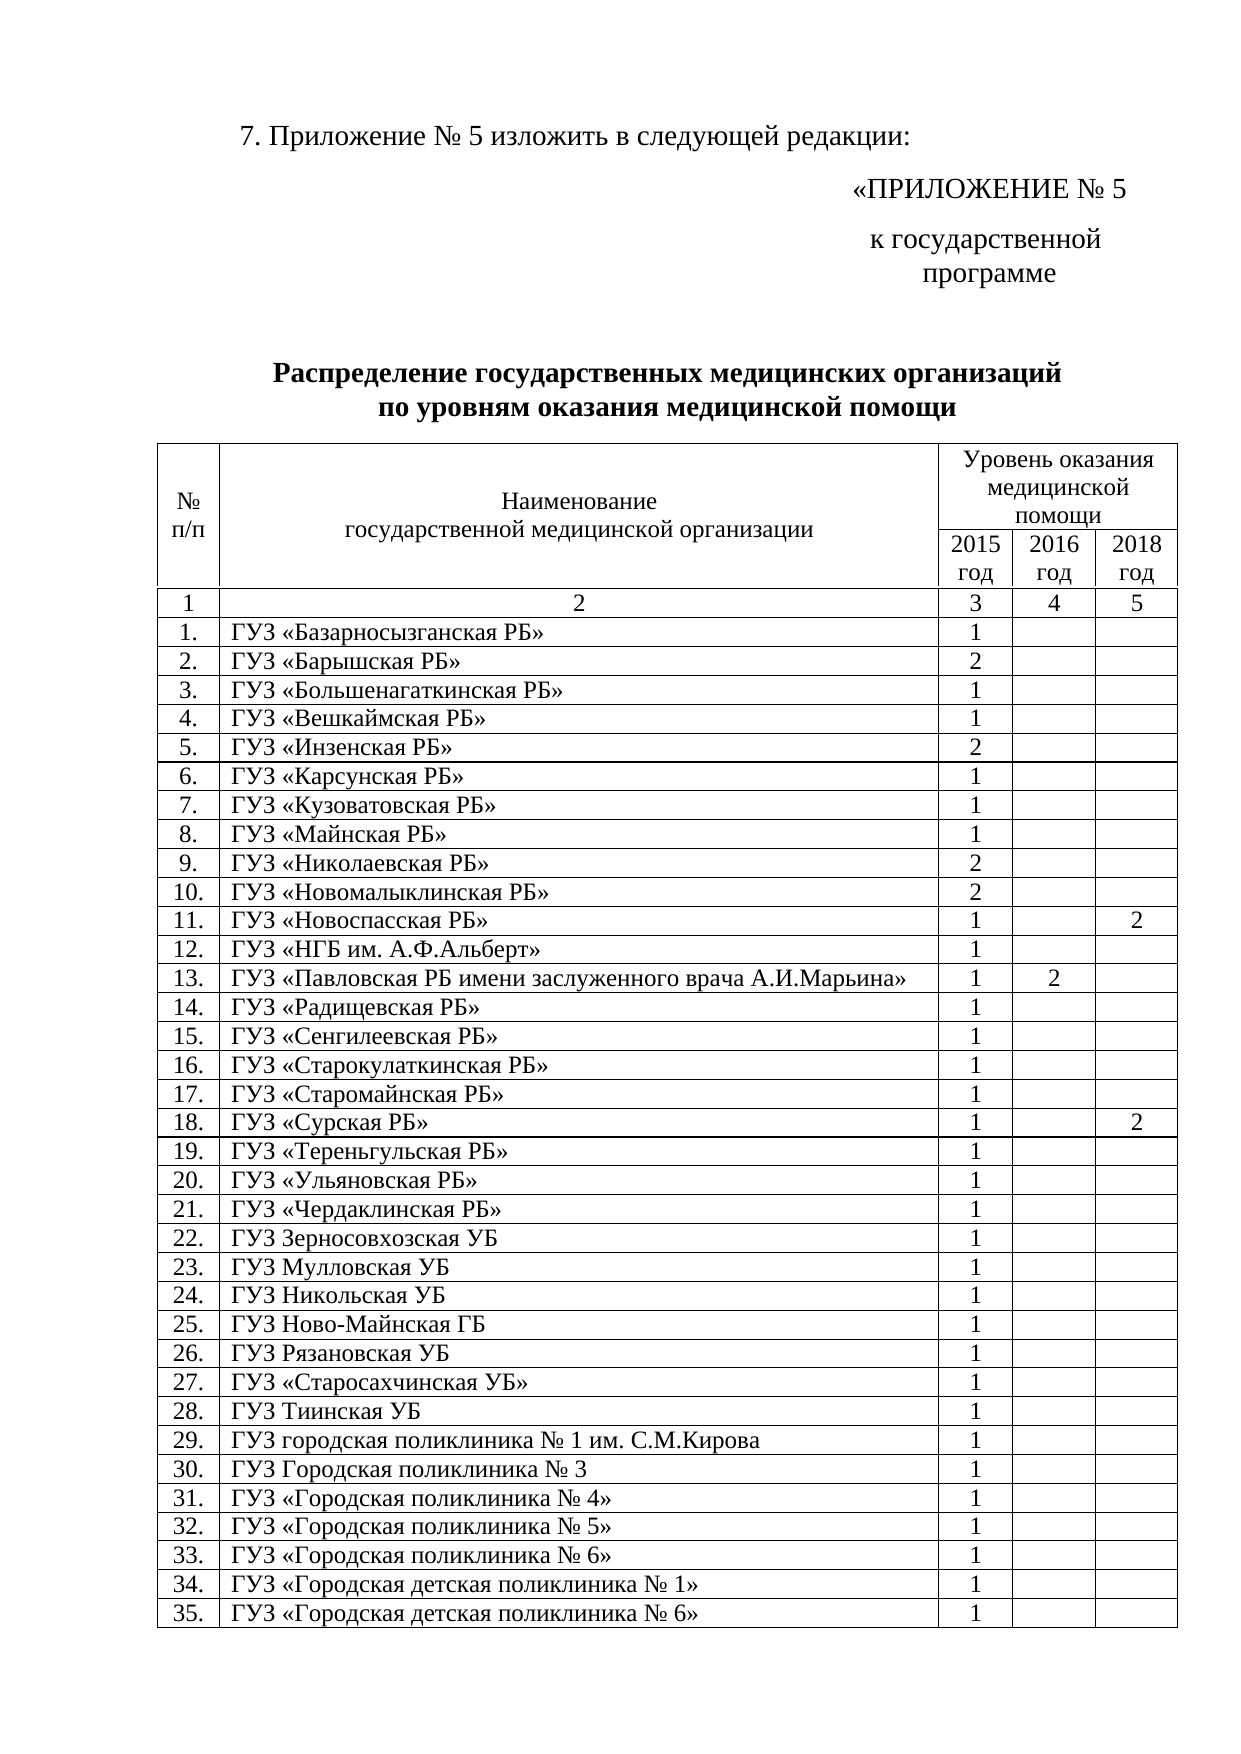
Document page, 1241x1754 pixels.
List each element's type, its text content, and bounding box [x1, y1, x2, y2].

table_cell [1096, 1368, 1177, 1396]
table_cell ГУЗ «Городская детская поликлиника № 1» [220, 1570, 938, 1598]
table_cell 1 [939, 676, 1012, 704]
table_cell [1013, 878, 1095, 906]
table_cell [1013, 1570, 1095, 1598]
table_cell [1013, 1138, 1095, 1165]
table_cell [1096, 618, 1177, 646]
table_cell [1096, 1340, 1177, 1367]
table_cell [1013, 618, 1095, 646]
table_cell ГУЗ «Базарносызганская РБ» [220, 618, 938, 646]
table_cell [1013, 936, 1095, 963]
table_cell ГУЗ «Инзенская РБ» [220, 734, 938, 761]
table_cell 4. [158, 705, 219, 732]
table_cell 25. [158, 1311, 219, 1338]
table_cell ГУЗ «Старокулаткинская РБ» [220, 1051, 938, 1079]
table_header 5 [1096, 589, 1177, 617]
table_cell 1 [939, 1599, 1012, 1627]
table_cell 1 [939, 1426, 1012, 1454]
table_cell [1096, 936, 1177, 963]
table_cell [1013, 1109, 1095, 1136]
table_cell ГУЗ «Радищевская РБ» [220, 993, 938, 1021]
table_cell 2015 год [939, 530, 1012, 586]
table_cell 1 [939, 1484, 1012, 1512]
table_cell 2 [939, 734, 1012, 761]
table_cell [1013, 1426, 1095, 1454]
table_cell 26. [158, 1340, 219, 1367]
table_cell [1013, 907, 1095, 934]
table_cell [1013, 1513, 1095, 1540]
table_cell 10. [158, 878, 219, 906]
table_cell 1 [939, 1397, 1012, 1425]
table_cell 23. [158, 1253, 219, 1281]
table_cell [1096, 1455, 1177, 1483]
table_cell 14. [158, 993, 219, 1021]
table_cell 30. [158, 1455, 219, 1483]
table_cell 31. [158, 1484, 219, 1512]
table_cell 15. [158, 1022, 219, 1050]
table_cell ГУЗ «Новомалыклинская РБ» [220, 878, 938, 906]
table_cell ГУЗ «Тереньгульская РБ» [220, 1138, 938, 1165]
table_cell 11. [158, 907, 219, 934]
table_cell 5. [158, 734, 219, 761]
table_cell [1096, 734, 1177, 761]
table_cell 29. [158, 1426, 219, 1454]
table_cell [1013, 791, 1095, 819]
table_cell [1096, 1513, 1177, 1540]
table_cell [1096, 1051, 1177, 1079]
table_cell [1096, 1282, 1177, 1309]
text «ПРИЛОЖЕНИЕ № 5 [815, 171, 1163, 204]
text к государственной программе [815, 221, 1163, 288]
table_cell ГУЗ «Вешкаймская РБ» [220, 705, 938, 732]
table_cell ГУЗ Ново-Майнская ГБ [220, 1311, 938, 1338]
table_cell 1 [939, 1340, 1012, 1367]
table_cell [1013, 1541, 1095, 1569]
table_cell 2 [939, 849, 1012, 877]
table_cell 27. [158, 1368, 219, 1396]
table_cell 1 [939, 1051, 1012, 1079]
table_cell 1 [939, 1022, 1012, 1050]
table_cell 1 [939, 763, 1012, 790]
table_cell [1013, 849, 1095, 877]
table_cell [1096, 676, 1177, 704]
table_cell [1013, 1080, 1095, 1108]
table_cell [1096, 1484, 1177, 1512]
table_cell [1096, 964, 1177, 992]
table_cell ГУЗ «Чердаклинская РБ» [220, 1195, 938, 1223]
table_cell ГУЗ Тиинская УБ [220, 1397, 938, 1425]
table_cell 1 [939, 1368, 1012, 1396]
table_cell ГУЗ «Сенгилеевская РБ» [220, 1022, 938, 1050]
table_cell 3. [158, 676, 219, 704]
table_cell 32. [158, 1513, 219, 1540]
table_cell ГУЗ Городская поликлиника № 3 [220, 1455, 938, 1483]
table_cell 1 [939, 1080, 1012, 1108]
table_cell 1 [939, 1513, 1012, 1540]
table_cell 1 [939, 1282, 1012, 1309]
table_cell 1 [939, 820, 1012, 848]
table_cell 7. [158, 791, 219, 819]
table_cell ГУЗ «Кузоватовская РБ» [220, 791, 938, 819]
table_cell 1 [939, 1455, 1012, 1483]
table_cell [1096, 1541, 1177, 1569]
table_cell 20. [158, 1166, 219, 1194]
table_cell 1 [939, 1224, 1012, 1252]
table_cell [1096, 820, 1177, 848]
table_cell 1 [939, 1311, 1012, 1338]
table_cell ГУЗ Зерносовхозская УБ [220, 1224, 938, 1252]
table_cell [1096, 1224, 1177, 1252]
table_cell 12. [158, 936, 219, 963]
table_cell [1013, 763, 1095, 790]
table_header 1 [158, 589, 219, 617]
table_cell ГУЗ «Городская детская поликлиника № 6» [220, 1599, 938, 1627]
table_cell 1 [939, 705, 1012, 732]
table_cell [1013, 705, 1095, 732]
table_cell [1013, 1455, 1095, 1483]
table_cell 19. [158, 1138, 219, 1165]
table_cell [1013, 1599, 1095, 1627]
table_cell [1013, 647, 1095, 675]
table_cell [1013, 1397, 1095, 1425]
table_cell 1 [939, 1570, 1012, 1598]
table_cell ГУЗ Никольская УБ [220, 1282, 938, 1309]
table_cell 13. [158, 964, 219, 992]
table_cell 6. [158, 763, 219, 790]
table_cell ГУЗ «Сурская РБ» [220, 1109, 938, 1136]
table_cell 2. [158, 647, 219, 675]
table_cell 1 [939, 791, 1012, 819]
table_cell ГУЗ «Старосахчинская УБ» [220, 1368, 938, 1396]
table_cell [1013, 1340, 1095, 1367]
table_cell 8. [158, 820, 219, 848]
table_cell [1096, 1138, 1177, 1165]
table_cell ГУЗ «Николаевская РБ» [220, 849, 938, 877]
table_cell ГУЗ «Городская поликлиника № 6» [220, 1541, 938, 1569]
table_cell [1013, 1022, 1095, 1050]
table_cell 1 [939, 1138, 1012, 1165]
table_header Уровень оказания медицинской помощи [939, 444, 1177, 529]
table_cell ГУЗ «Новоспасская РБ» [220, 907, 938, 934]
table_cell ГУЗ «Городская поликлиника № 4» [220, 1484, 938, 1512]
table_cell [1096, 993, 1177, 1021]
table_cell [1013, 1166, 1095, 1194]
table_cell ГУЗ городская поликлиника № 1 им. С.М.Кирова [220, 1426, 938, 1454]
table_cell 1 [939, 936, 1012, 963]
table_cell 1. [158, 618, 219, 646]
table_cell 1 [939, 1195, 1012, 1223]
table_cell [1096, 1166, 1177, 1194]
table_cell 1 [939, 1253, 1012, 1281]
table_cell [1013, 1051, 1095, 1079]
table_cell 35. [158, 1599, 219, 1627]
table_cell [1096, 1253, 1177, 1281]
table_cell [1096, 705, 1177, 732]
table_cell [1096, 1311, 1177, 1338]
table_cell [1013, 676, 1095, 704]
table_cell [1096, 1195, 1177, 1223]
table_cell 2 [939, 878, 1012, 906]
table_cell [1013, 820, 1095, 848]
table_cell [1096, 1426, 1177, 1454]
table_cell 2 [939, 647, 1012, 675]
table_cell [1096, 849, 1177, 877]
table_cell [1013, 1484, 1095, 1512]
table_cell ГУЗ «Карсунская РБ» [220, 763, 938, 790]
table_cell 34. [158, 1570, 219, 1598]
table_cell 1 [939, 907, 1012, 934]
table_cell 33. [158, 1541, 219, 1569]
table_cell 24. [158, 1282, 219, 1309]
table_cell 22. [158, 1224, 219, 1252]
table_header № п/п [158, 444, 219, 586]
table_cell ГУЗ «Павловская РБ имени заслуженного врача А.И.Марьина» [220, 964, 938, 992]
table_cell ГУЗ «Барышская РБ» [220, 647, 938, 675]
table_cell 18. [158, 1109, 219, 1136]
table_cell 1 [939, 993, 1012, 1021]
table_header 2 [220, 589, 938, 617]
table_cell ГУЗ «Майнская РБ» [220, 820, 938, 848]
table_cell 1 [939, 964, 1012, 992]
text Распределение государственных медицинских организаций [165, 355, 1169, 389]
table_header Наименование государственной медицинской организации [220, 444, 938, 586]
table_cell ГУЗ «Ульяновская РБ» [220, 1166, 938, 1194]
table_cell 16. [158, 1051, 219, 1079]
table_cell 21. [158, 1195, 219, 1223]
table_cell [1096, 1080, 1177, 1108]
table_cell 1 [939, 1109, 1012, 1136]
table_cell 9. [158, 849, 219, 877]
table_cell [1096, 1570, 1177, 1598]
table_cell 2 [1096, 1109, 1177, 1136]
table_header 4 [1013, 589, 1095, 617]
table_cell [1013, 734, 1095, 761]
table_cell ГУЗ «Большенагаткинская РБ» [220, 676, 938, 704]
table_cell [1096, 791, 1177, 819]
table_cell ГУЗ «НГБ им. А.Ф.Альберт» [220, 936, 938, 963]
table_cell 2 [1013, 964, 1095, 992]
table_cell [1096, 1022, 1177, 1050]
table_cell 1 [939, 1541, 1012, 1569]
text 7. Приложение № 5 изложить в следующей редакции: [165, 118, 1169, 152]
table_cell ГУЗ Мулловская УБ [220, 1253, 938, 1281]
table_cell [1013, 1195, 1095, 1223]
table_cell [1096, 1599, 1177, 1627]
table_cell [1013, 1253, 1095, 1281]
text по уровням оказания медицинской помощи [165, 389, 1169, 422]
table_cell [1096, 1397, 1177, 1425]
table_cell 2018 год [1096, 530, 1177, 586]
table_cell [1013, 993, 1095, 1021]
table_cell [1096, 878, 1177, 906]
table_cell [1096, 763, 1177, 790]
table_cell [1013, 1311, 1095, 1338]
table_cell 1 [939, 1166, 1012, 1194]
table_cell [1013, 1224, 1095, 1252]
table_cell [1013, 1282, 1095, 1309]
table_cell 28. [158, 1397, 219, 1425]
table_cell ГУЗ Рязановская УБ [220, 1340, 938, 1367]
table_cell 2016 год [1013, 530, 1095, 586]
table_cell 2 [1096, 907, 1177, 934]
table_header 3 [939, 589, 1012, 617]
table_cell 17. [158, 1080, 219, 1108]
table_cell [1096, 647, 1177, 675]
table_cell ГУЗ «Старомайнская РБ» [220, 1080, 938, 1108]
table_cell [1013, 1368, 1095, 1396]
table_cell 1 [939, 618, 1012, 646]
table_cell ГУЗ «Городская поликлиника № 5» [220, 1513, 938, 1540]
